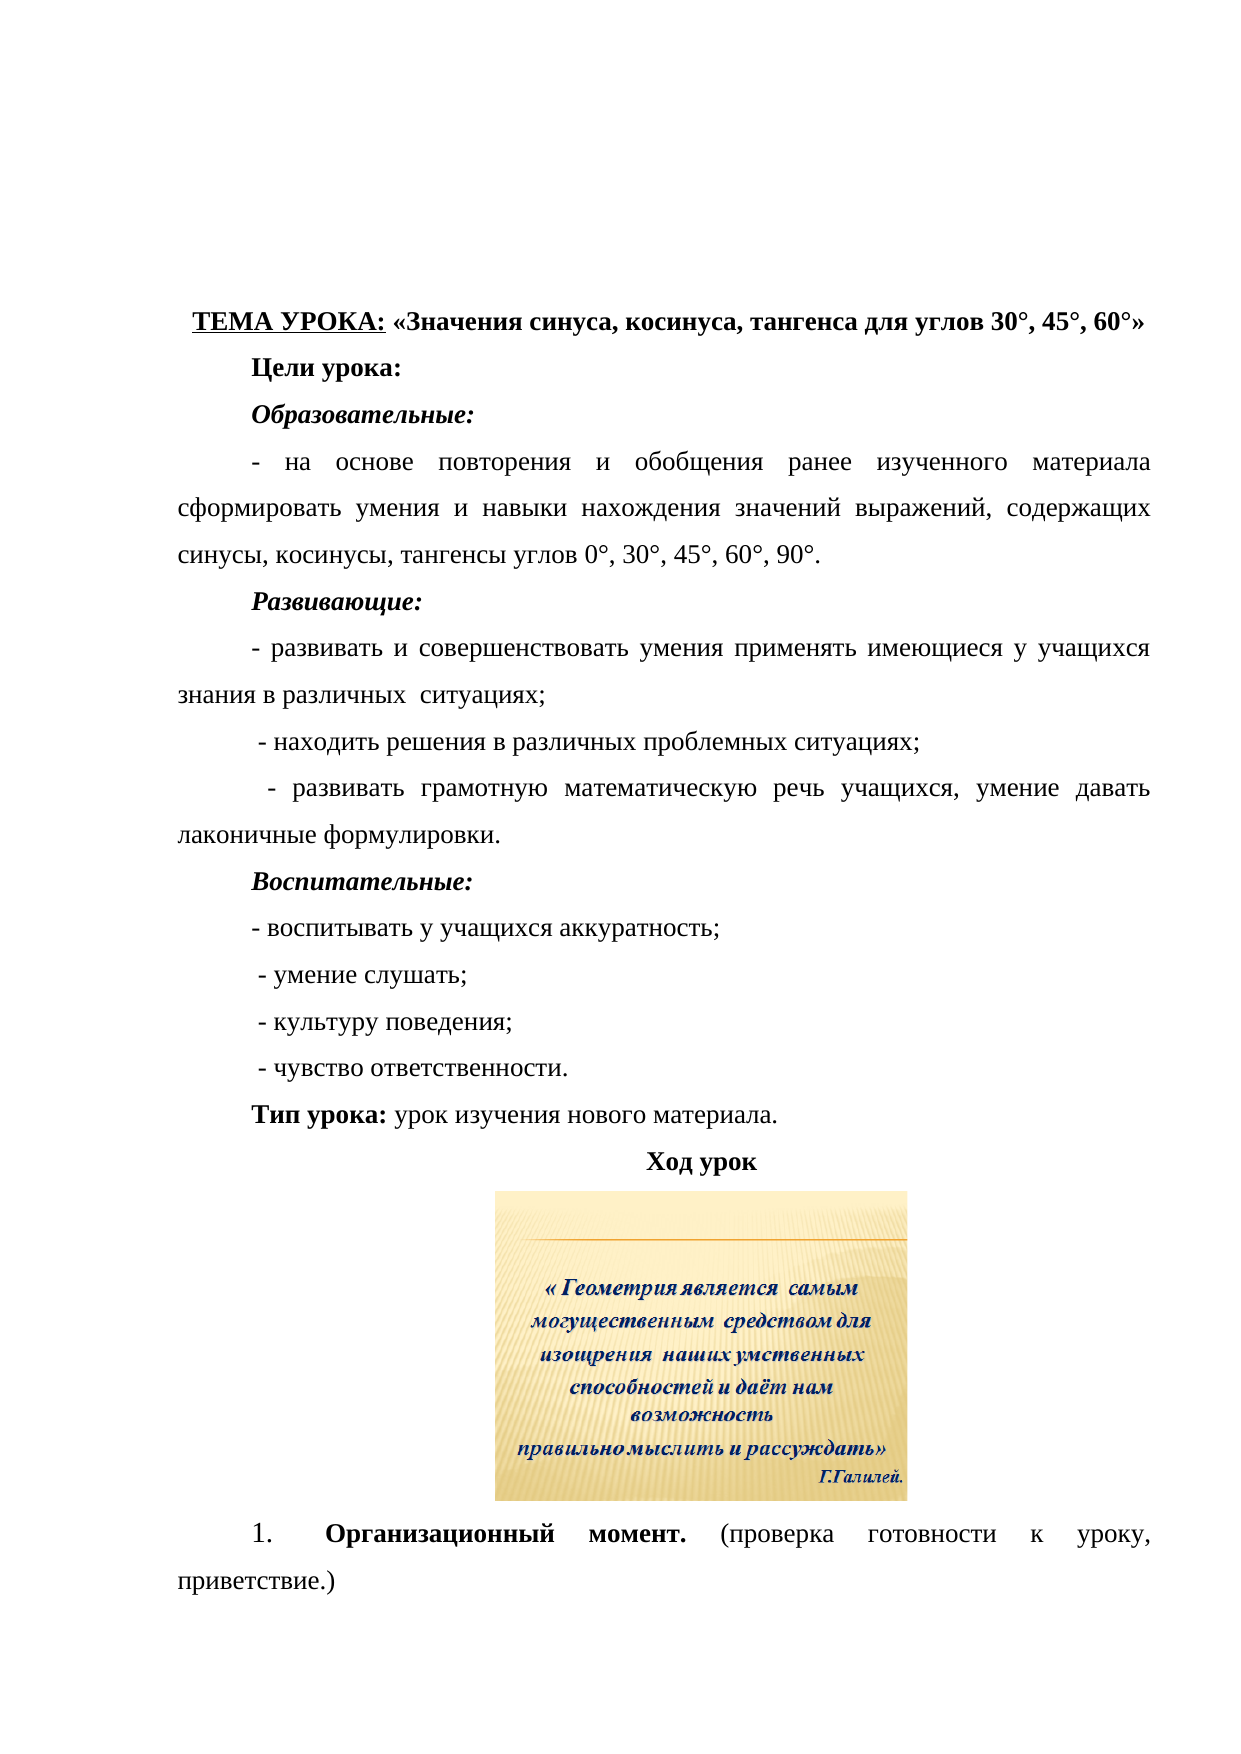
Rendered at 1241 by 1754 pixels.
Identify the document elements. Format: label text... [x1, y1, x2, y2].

picture [495, 1191, 908, 1501]
text - умение слушать; [177, 958, 1152, 989]
text Цели урока: [177, 351, 1152, 383]
text Ход урок [177, 1145, 1152, 1176]
text - воспитывать у учащихся аккуратность; [177, 911, 1152, 943]
text - находить решения в различных проблемных ситуациях; [177, 725, 1152, 756]
text Воспитательные: [177, 865, 1152, 896]
text Развивающие: [177, 585, 1152, 616]
text ТЕМА УРОКА: «Значения синуса, косинуса, тангенса для углов 30°, 45°, 60°» [177, 305, 1152, 336]
text Тип урока: урок изучения нового материала. [177, 1098, 1152, 1129]
text - культуру поведения; [177, 1005, 1152, 1036]
text - развивать грамотную математическую речь учащихся, умение давать лаконичные формулировки. [177, 771, 1152, 849]
text - на основе повторения и обобщения ранее изученного материала сформировать умения и навыки нахождения значений выражений, содержащих синусы, косинусы, тангенсы углов 0°, 30°, 45°, 60°, 90°. [177, 445, 1152, 569]
text - чувство ответственности. [177, 1051, 1152, 1083]
list Организационный момент. (проверка готовности к уроку, приветствие.) [177, 1515, 1152, 1595]
text Образовательные: [177, 398, 1152, 429]
text - развивать и совершенствовать умения применять имеющиеся у учащихся знания в различных ситуациях; [177, 631, 1152, 709]
